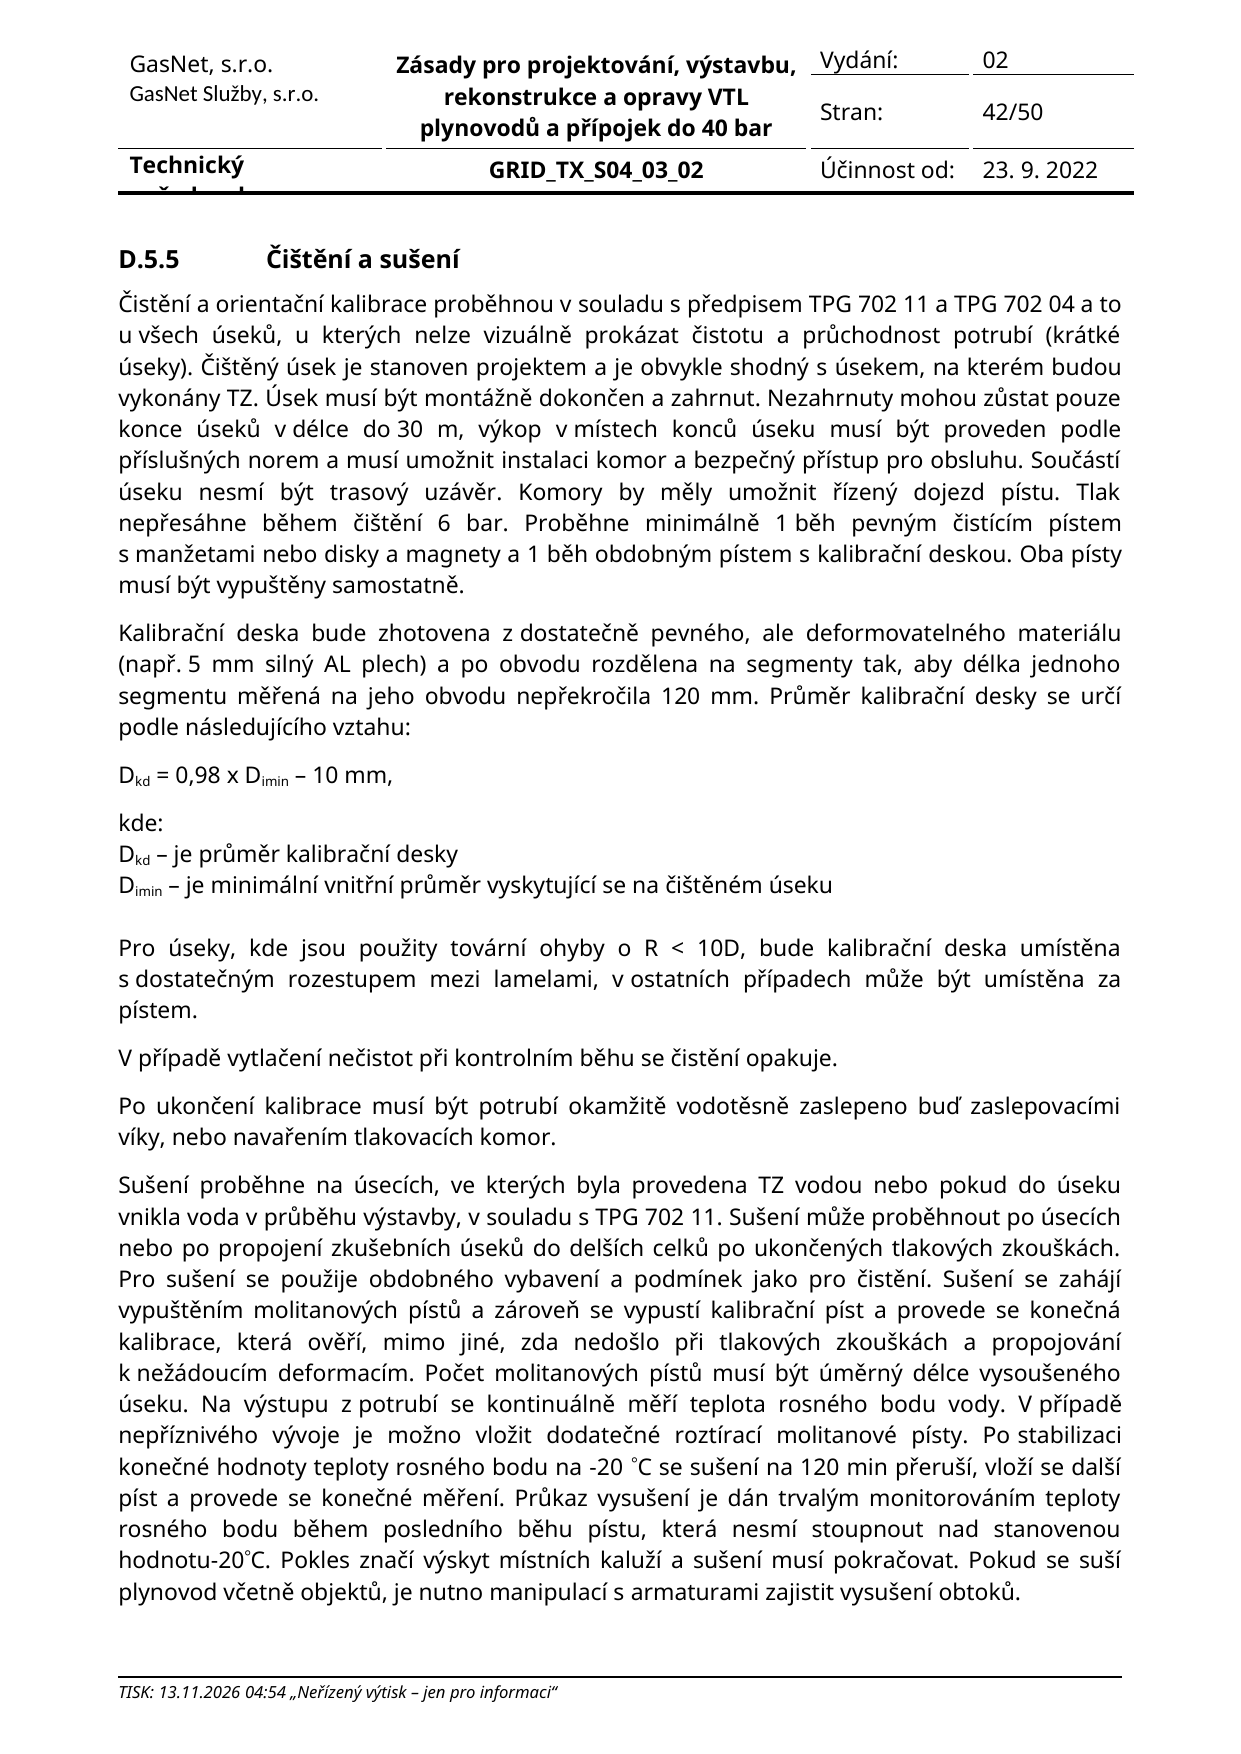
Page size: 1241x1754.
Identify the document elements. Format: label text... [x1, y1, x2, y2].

text Kalibrační deska bude zhotovena z dostatečně pevného, ale deformovatelného materiálu (např. 5 mm silný AL plech) a po obvodu rozdělena na segmenty tak, aby délka jednoho segmentu měřená na jeho obvodu nepřekročila 120 mm. Průměr kalibrační desky se určí podle následujícího vztahu: [118, 617, 1122, 742]
text Dimin – je minimální vnitřní průměr vyskytující se na čištěném úseku [118, 869, 1122, 900]
text Čistění a orientační kalibrace proběhnou v souladu s předpisem TPG 702 11 a TPG 702 04 a to u všech úseků, u kterých nelze vizuálně prokázat čistotu a průchodnost potrubí (krátké úseky). Čištěný úsek je stanoven projektem a je obvykle shodný s úsekem, na kterém budou vykonány TZ. Úsek musí být montážně dokončen a zahrnut. Nezahrnuty mohou zůstat pouze konce úseků v délce do 30 m, výkop v místech konců úseku musí být proveden podle příslušných norem a musí umožnit instalaci komor a bezpečný přístup pro obsluhu. Součástí úseku nesmí být trasový uzávěr. Komory by měly umožnit řízený dojezd pístu. Tlak nepřesáhne během čištění 6 bar. Proběhne minimálně 1 běh pevným čistícím pístem s manžetami nebo disky a magnety a 1 běh obdobným pístem s kalibrační deskou. Oba písty musí být vypuštěny samostatně. [118, 288, 1122, 600]
text Sušení proběhne na úsecích, ve kterých byla provedena TZ vodou nebo pokud do úseku vnikla voda v průběhu výstavby, v souladu s TPG 702 11. Sušení může proběhnout po úsecích nebo po propojení zkušebních úseků do delších celků po ukončených tlakových zkouškách. Pro sušení se použije obdobného vybavení a podmínek jako pro čistění. Sušení se zahájí vypuštěním molitanových pístů a zároveň se vypustí kalibrační píst a provede se konečná kalibrace, která ověří, mimo jiné, zda nedošlo při tlakových zkouškách a propojování k nežádoucím deformacím. Počet molitanových pístů musí být úměrný délce vysoušeného úseku. Na výstupu z potrubí se kontinuálně měří teplota rosného bodu vody. V případě nepříznivého vývoje je možno vložit dodatečné roztírací molitanové písty. Po stabilizaci konečné hodnoty teploty rosného bodu na -20 C se sušení na 120 min přeruší, vloží se další píst a provede se konečné měření. Průkaz vysušení je dán trvalým monitorováním teploty rosného bodu během posledního běhu pístu, která nesmí stoupnout nad stanovenou hodnotu-20C. Pokles značí výskyt místních kaluží a sušení musí pokračovat. Pokud se suší plynovod včetně objektů, je nutno manipulací s armaturami zajistit vysušení obtoků. [118, 1169, 1122, 1607]
text V případě vytlačení nečistot při kontrolním běhu se čistění opakuje. [118, 1042, 1122, 1073]
text Čištění a sušení [118, 241, 1122, 275]
text Pro úseky, kde jsou použity tovární ohyby o R < 10D, bude kalibrační deska umístěna s dostatečným rozestupem mezi lamelami, v ostatních případech může být umístěna za pístem. [118, 932, 1122, 1025]
text Dkd – je průměr kalibrační desky [118, 838, 1122, 869]
text Po ukončení kalibrace musí být potrubí okamžitě vodotěsně zaslepeno buď zaslepovacími víky, nebo navařením tlakovacích komor. [118, 1090, 1122, 1152]
text Dkd = 0,98 x Dimin – 10 mm, [118, 759, 1122, 790]
text kde: [118, 807, 1122, 838]
